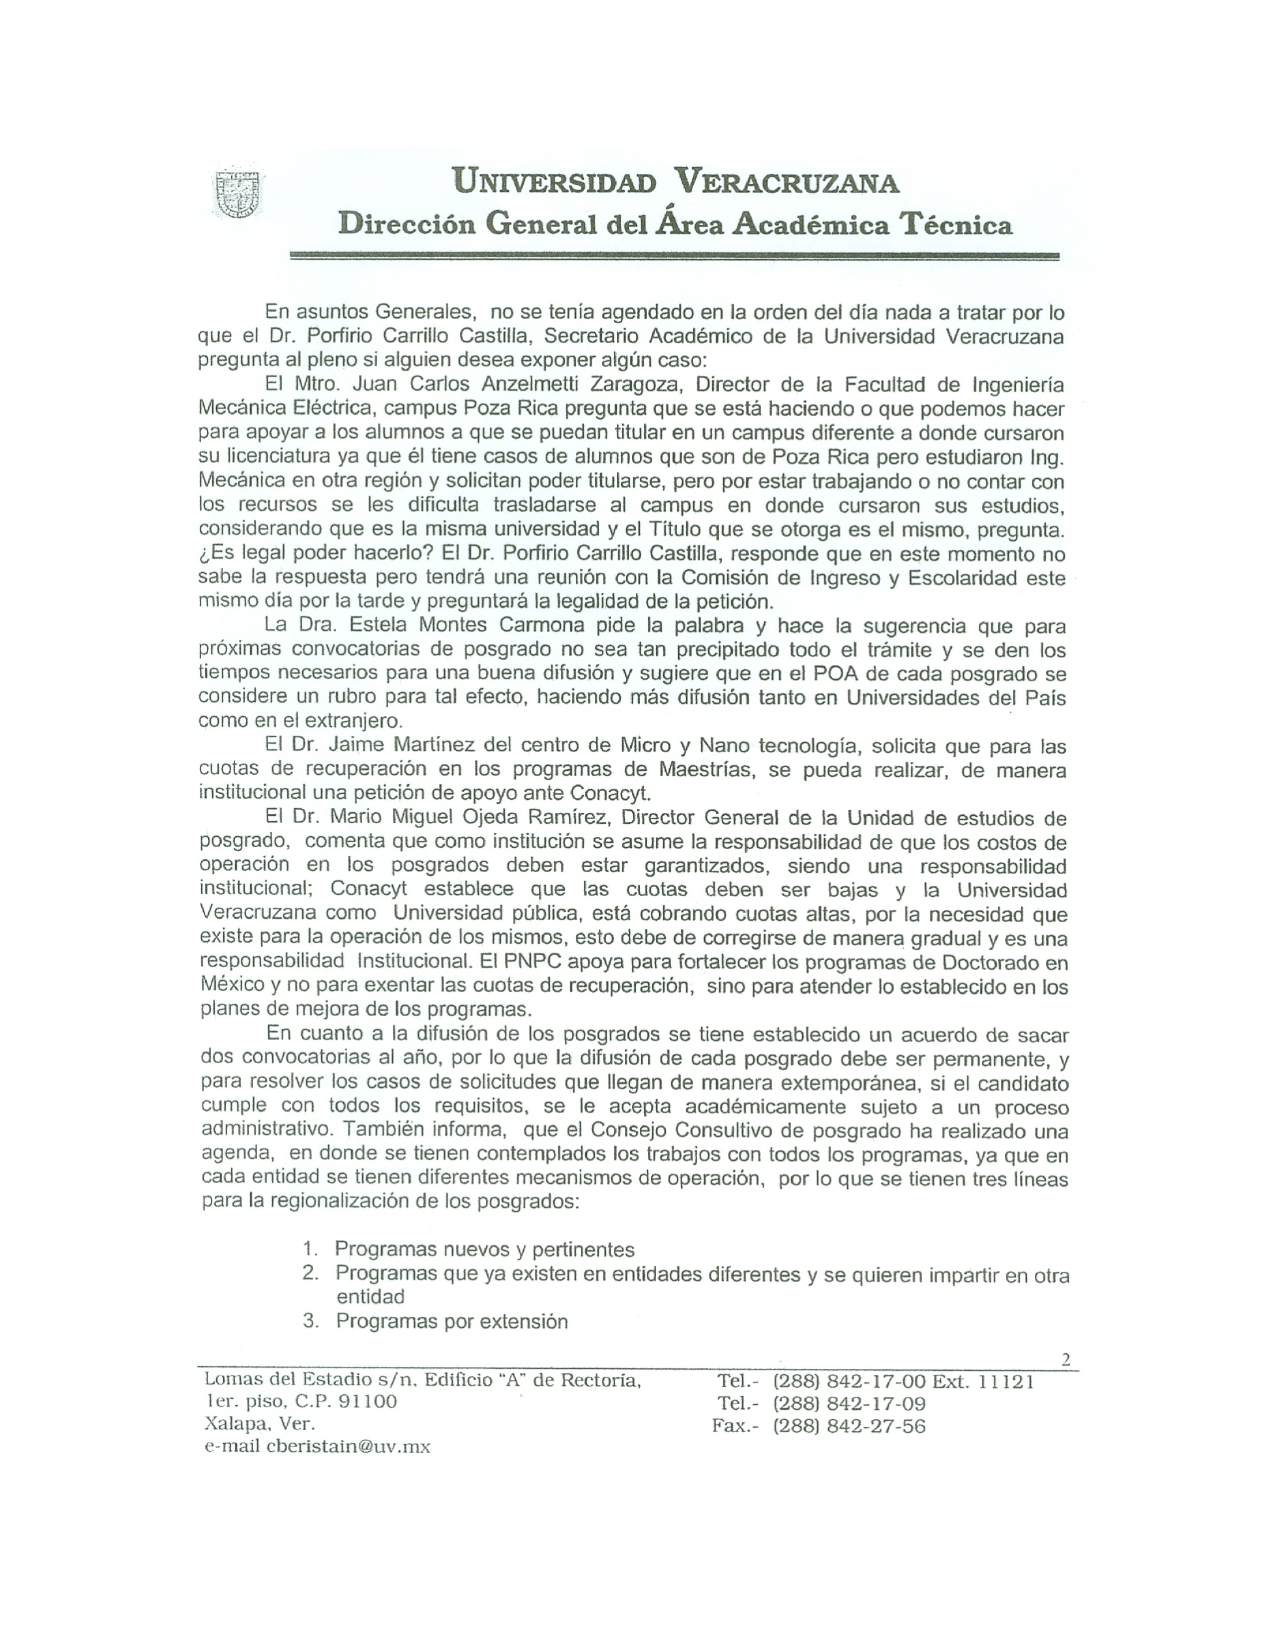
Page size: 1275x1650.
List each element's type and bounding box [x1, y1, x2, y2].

picture [177, 147, 1098, 1468]
